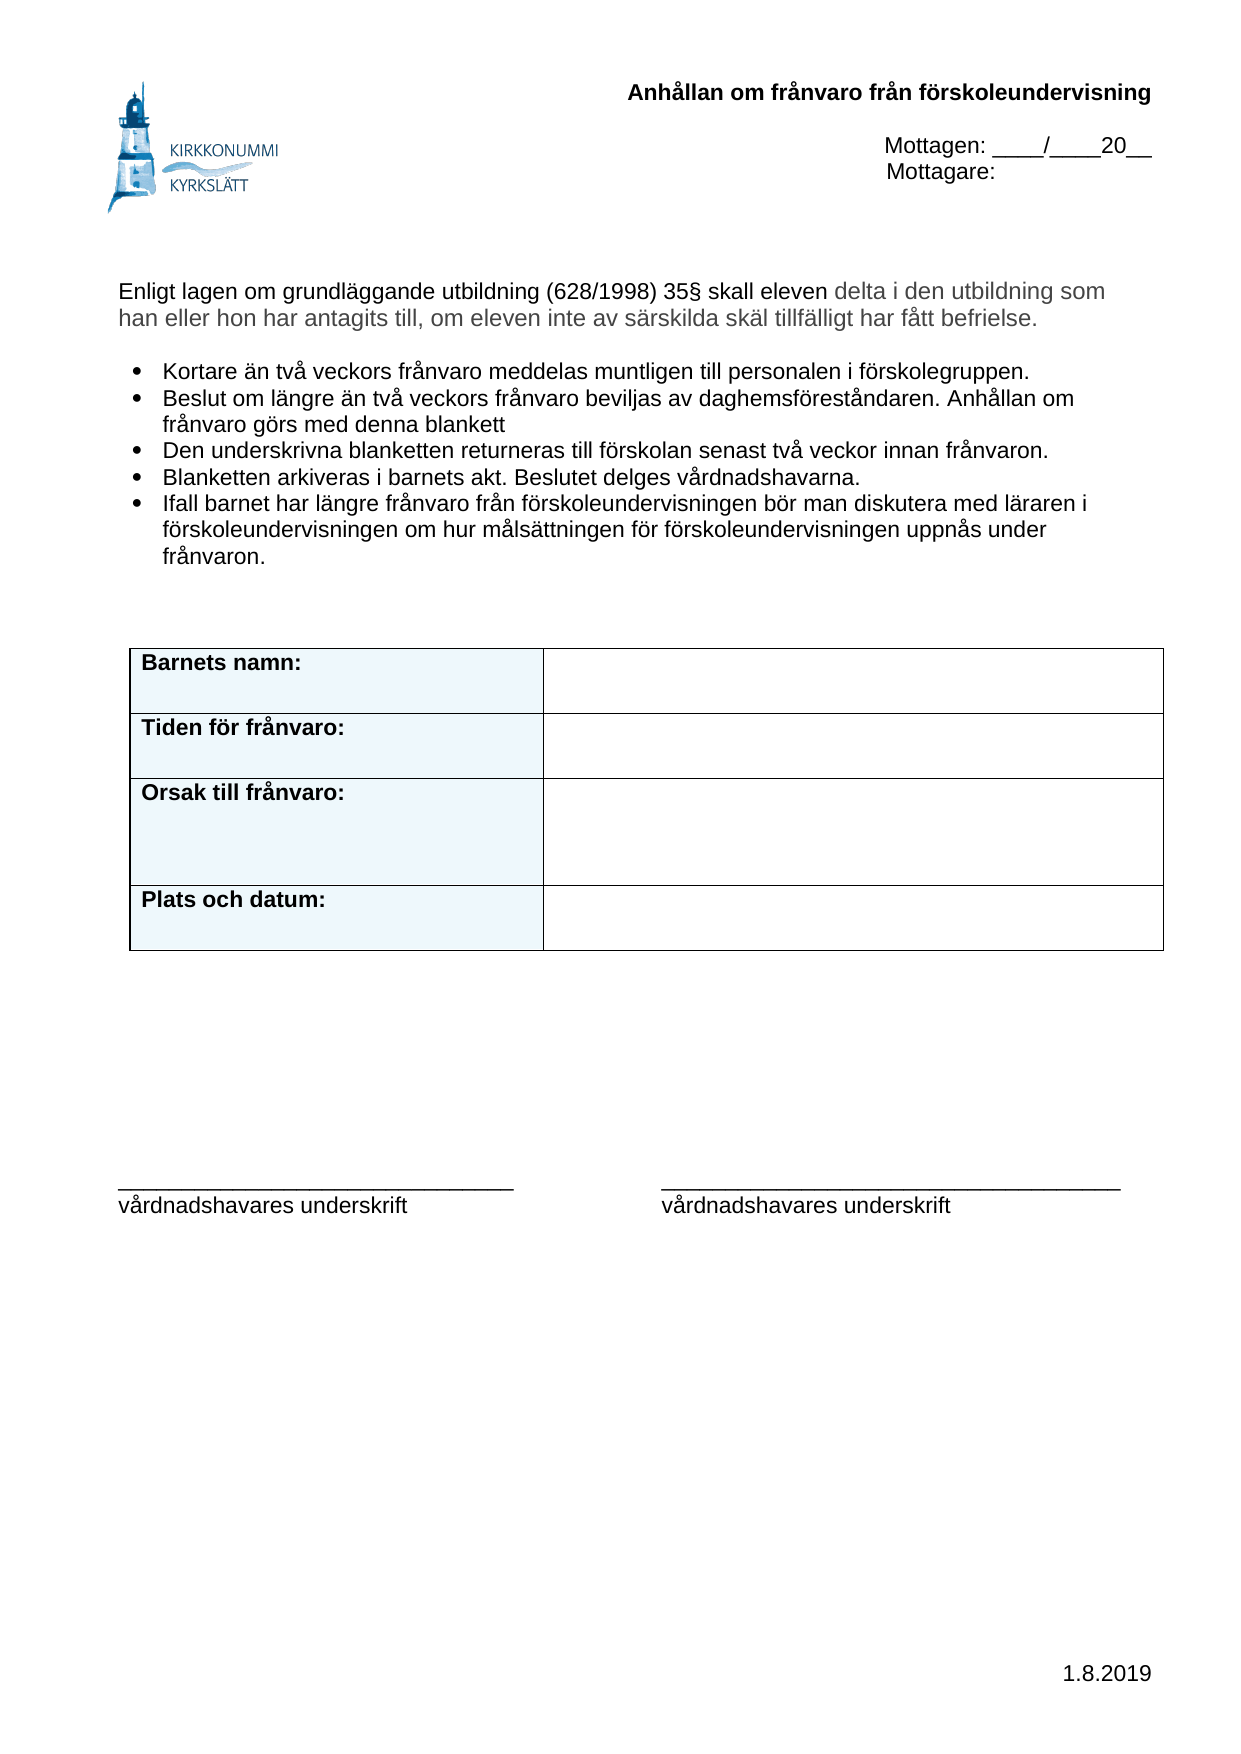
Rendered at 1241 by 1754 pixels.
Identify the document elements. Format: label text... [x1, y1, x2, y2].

table_cell [544, 779, 1163, 884]
text _______________________________ ____________________________________ vårdnadshavares underskrift vårdnadshavares underskrift [118, 1165, 1152, 1218]
list Ifall barnet har längre frånvaro från förskoleundervisningen bör man diskutera med läraren i förskoleundervisningen om hur målsättningen för förskoleundervisningen uppnås under frånvaron. [133, 490, 1152, 569]
table_cell [544, 886, 1163, 949]
table_cell [544, 714, 1163, 778]
table_cell Tiden för frånvaro: [131, 714, 543, 778]
table_cell Plats och datum: [131, 886, 543, 949]
text Enligt lagen om grundläggande utbildning (628/1998) 35§ skall eleven delta i den utbildning som han eller hon har antagits till, om eleven inte av särskilda skäl tillfälligt har fått befrielse. [118, 277, 834, 304]
list Blanketten arkiveras i barnets akt. Beslutet delges vårdnadshavarna. [133, 464, 1152, 490]
picture [107, 80, 293, 214]
list Kortare än två veckors frånvaro meddelas muntligen till personalen i förskolegruppen. [133, 358, 1152, 384]
table_header [544, 649, 1163, 713]
table_cell Orsak till frånvaro: [131, 779, 543, 884]
list Den underskrivna blanketten returneras till förskolan senast två veckor innan frånvaron. [133, 437, 1152, 464]
list Beslut om längre än två veckors frånvaro beviljas av daghemsföreståndaren. Anhållan om frånvaro görs med denna blankett [133, 384, 1152, 437]
table_header Barnets namn: [131, 649, 543, 713]
